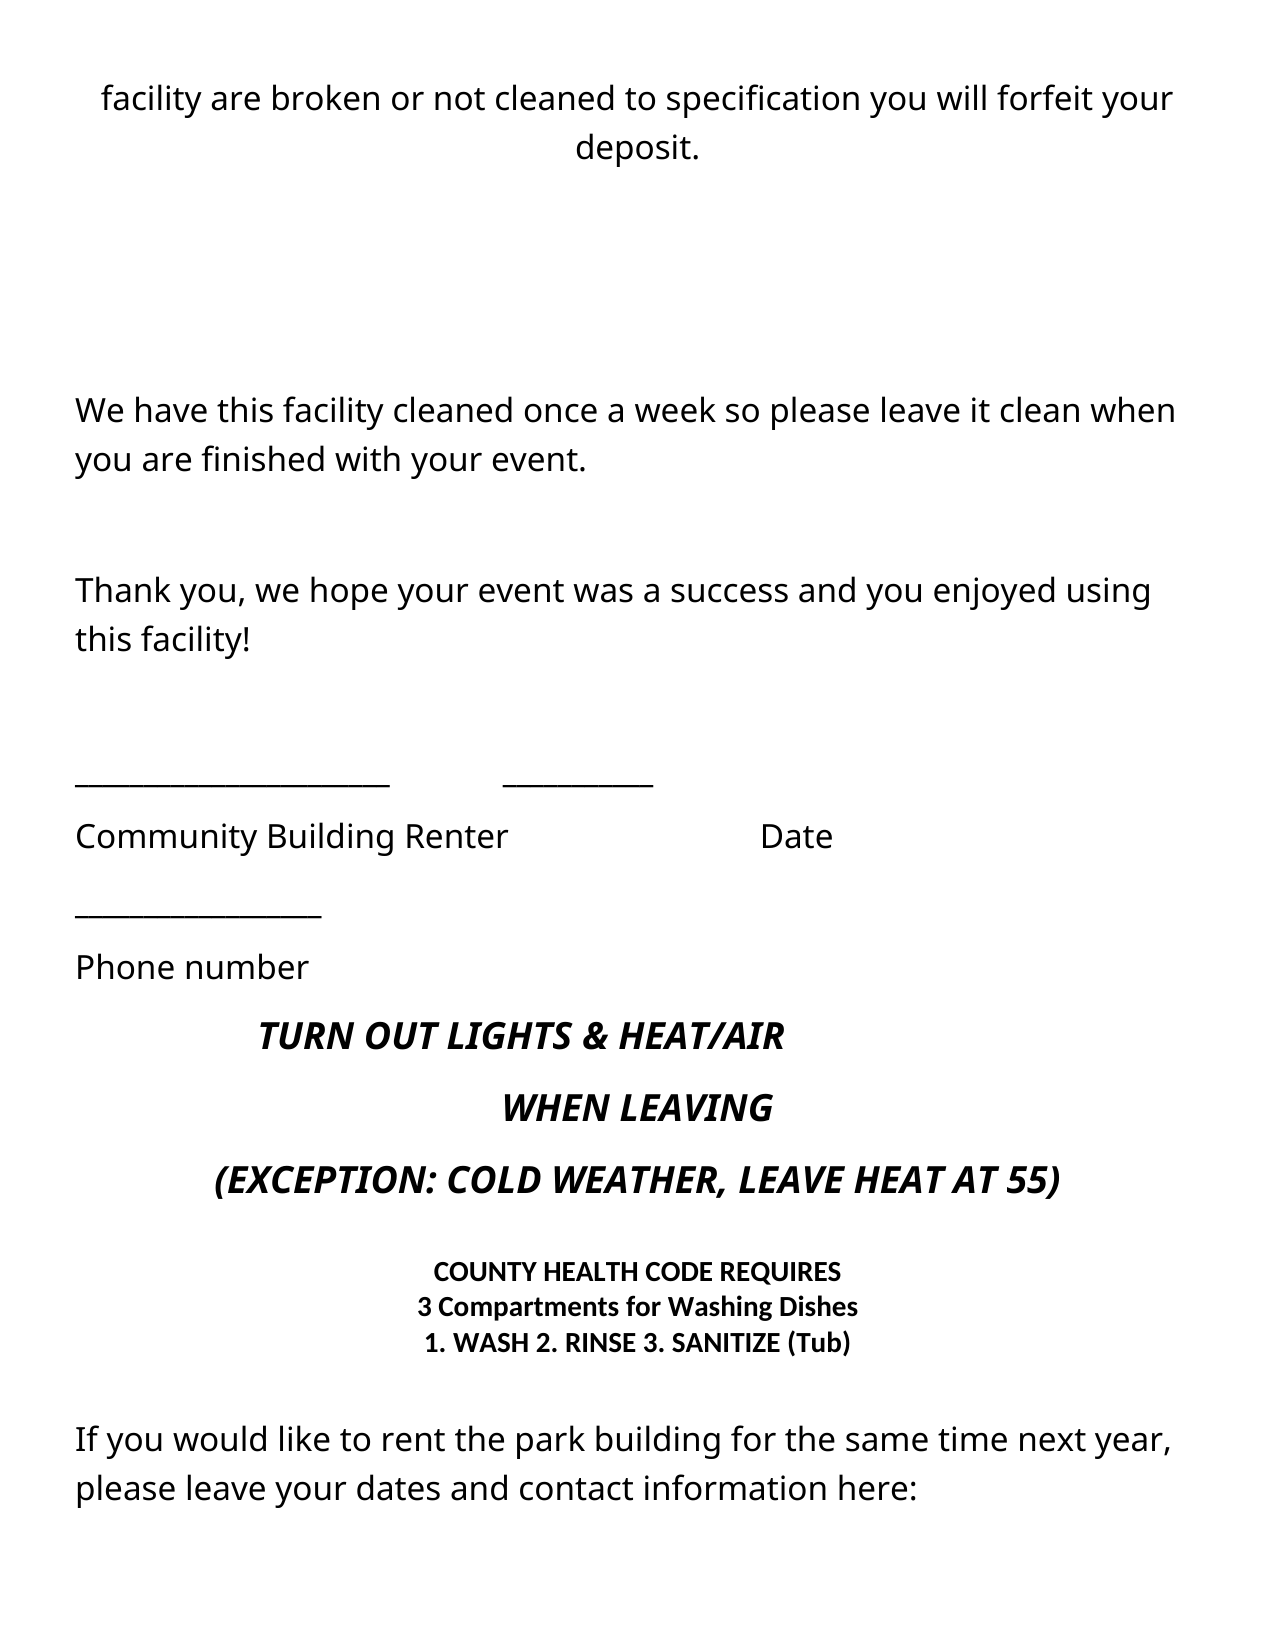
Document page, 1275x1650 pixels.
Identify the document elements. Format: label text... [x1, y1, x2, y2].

text WHEN LEAVING [75, 1081, 1200, 1132]
text 1. WASH 2. RINSE 3. SANITIZE (Tub) [75, 1324, 1200, 1359]
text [75, 75, 1200, 169]
text If you would like to rent the park building for the same time next year, please leave your dates and contact information here: [75, 1416, 1200, 1510]
text _______________________ ___________ [75, 747, 1200, 792]
text We have this facility cleaned once a week so please leave it clean when you are finished with your event. [75, 386, 1200, 481]
text TURN OUT LIGHTS & HEAT/AIR [75, 1009, 1200, 1060]
text Thank you, we hope your event was a success and you enjoyed using this facility! [75, 567, 1200, 661]
text Phone number [75, 944, 1200, 989]
text (EXCEPTION: COLD WEATHER, LEAVE HEAT AT 55) [75, 1153, 1200, 1204]
text __________________ [75, 878, 1200, 923]
text COUNTY HEALTH CODE REQUIRES [75, 1253, 1200, 1288]
text 3 Compartments for Washing Dishes [75, 1288, 1200, 1324]
text Community Building Renter Date [75, 812, 1200, 858]
